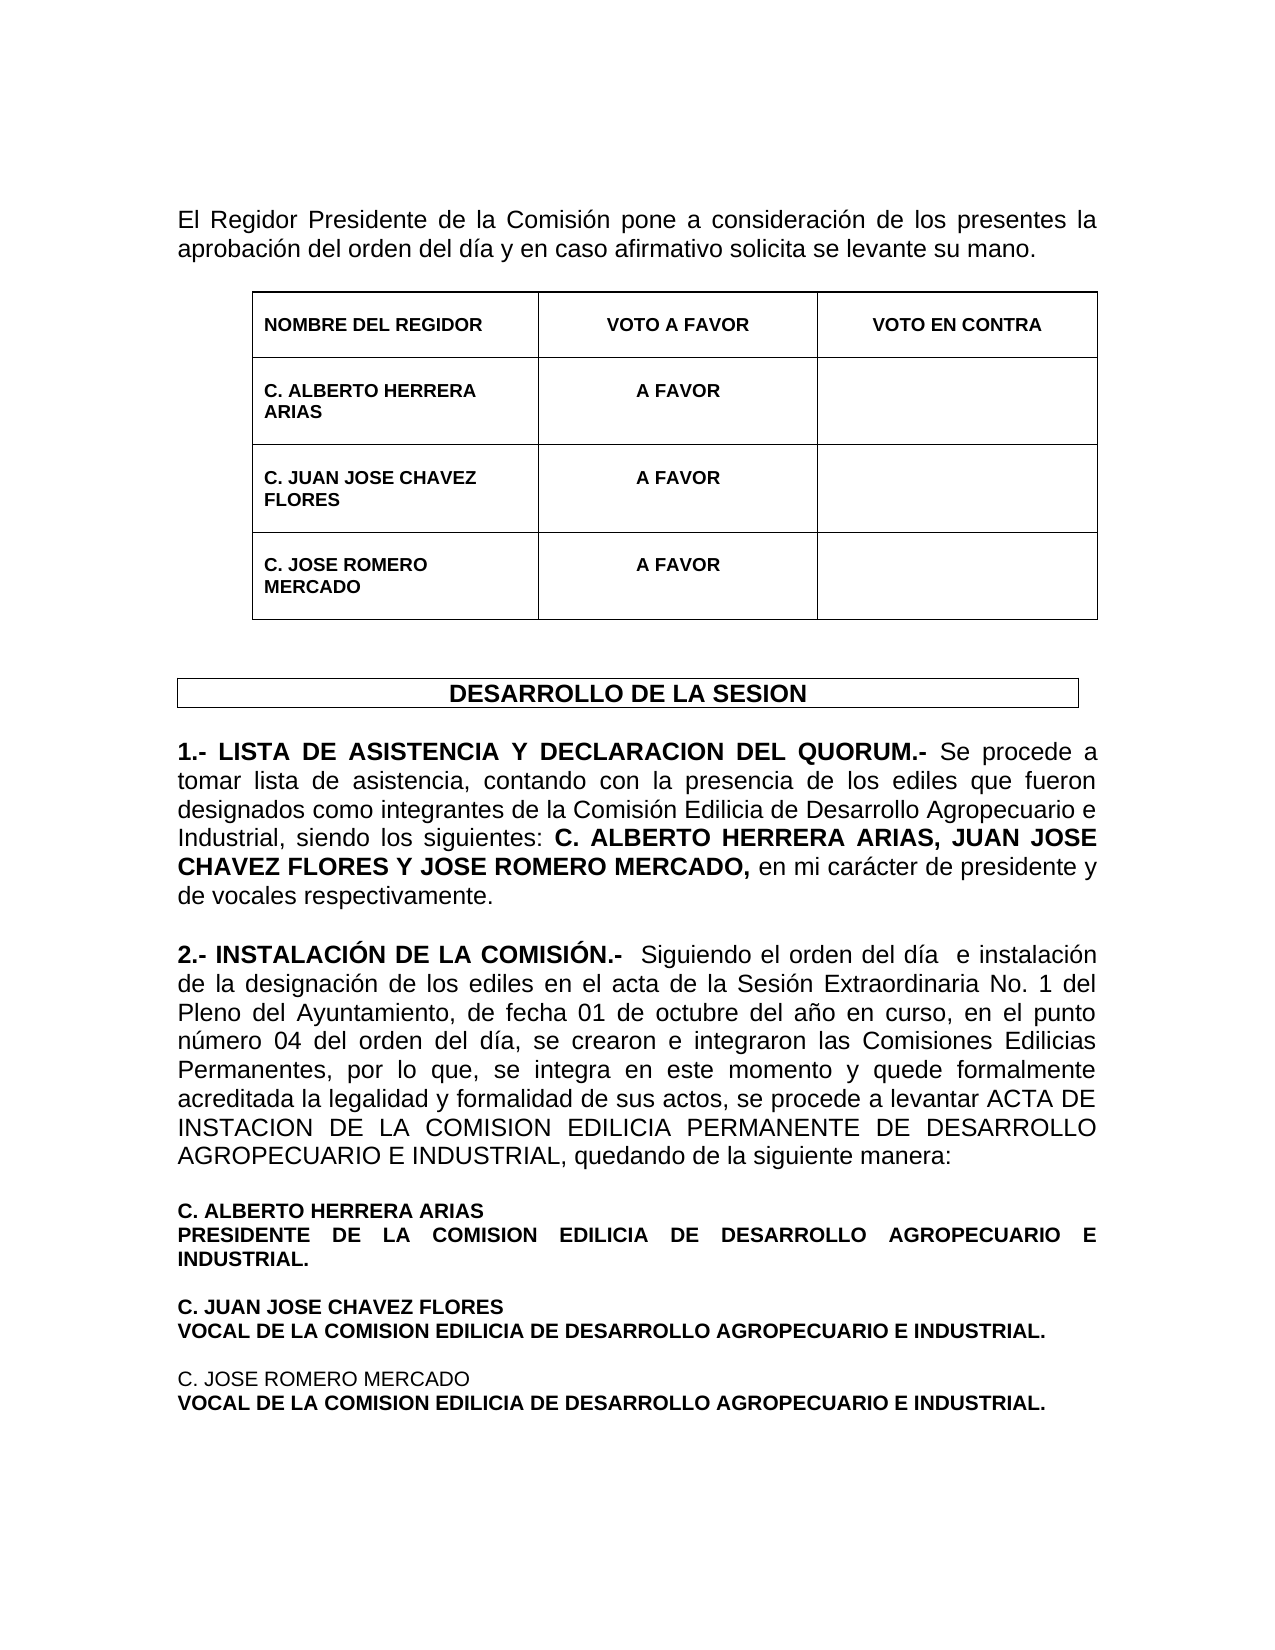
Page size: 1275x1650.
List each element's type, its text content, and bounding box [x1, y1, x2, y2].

text VOCAL DE LA COMISION EDILICIA DE DESARROLLO AGROPECUARIO E INDUSTRIAL. [177, 1391, 1098, 1414]
table_header NOMBRE DEL REGIDOR [253, 293, 538, 357]
table_header VOTO A FAVOR [539, 293, 817, 357]
text 1.- LISTA DE ASISTENCIA Y DECLARACION DEL QUORUM.- Se procede a tomar lista de asistencia, contando con la presencia de los ediles que fueron designados como integrantes de la Comisión Edilicia de Desarrollo Agropecuario e Industrial, siendo los siguientes: C. ALBERTO HERRERA ARIAS, JUAN JOSE CHAVEZ FLORES Y JOSE ROMERO MERCADO, en mi carácter de presidente y de vocales respectivamente. [177, 737, 1098, 909]
table_header VOTO EN CONTRA [818, 293, 1097, 357]
table_cell [818, 358, 1097, 444]
text C. JUAN JOSE CHAVEZ FLORES [177, 1295, 1098, 1319]
table_header DESARROLLO DE LA SESION [178, 679, 1078, 707]
text C. ALBERTO HERRERA ARIAS [177, 1199, 1098, 1223]
table_cell C. JUAN JOSE CHAVEZ FLORES [253, 445, 538, 532]
text El Regidor Presidente de la Comisión pone a consideración de los presentes la aprobación del orden del día y en caso afirmativo solicita se levante su mano. [177, 205, 1098, 263]
table_cell A FAVOR [539, 533, 817, 619]
table_cell [818, 533, 1097, 619]
table_cell C. JOSE ROMERO MERCADO [253, 533, 538, 619]
table_cell A FAVOR [539, 445, 817, 532]
table_cell A FAVOR [539, 358, 817, 444]
table_cell [818, 445, 1097, 532]
text PRESIDENTE DE LA COMISION EDILICIA DE DESARROLLO AGROPECUARIO E INDUSTRIAL. [177, 1223, 1098, 1271]
text VOCAL DE LA COMISION EDILICIA DE DESARROLLO AGROPECUARIO E INDUSTRIAL. [177, 1319, 1098, 1343]
text C. JOSE ROMERO MERCADO [177, 1367, 1098, 1391]
text 2.- INSTALACIÓN DE LA COMISIÓN.- Siguiendo el orden del día e instalación de la designación de los ediles en el acta de la Sesión Extraordinaria No. 1 del Pleno del Ayuntamiento, de fecha 01 de octubre del año en curso, en el punto número 04 del orden del día, se crearon e integraron las Comisiones Edilicias Permanentes, por lo que, se integra en este momento y quede formalmente acreditada la legalidad y formalidad de sus actos, se procede a levantar ACTA DE INSTACION DE LA COMISION EDILICIA PERMANENTE DE DESARROLLO AGROPECUARIO E INDUSTRIAL, quedando de la siguiente manera: [177, 940, 1098, 1170]
table_cell C. ALBERTO HERRERA ARIAS [253, 358, 538, 444]
